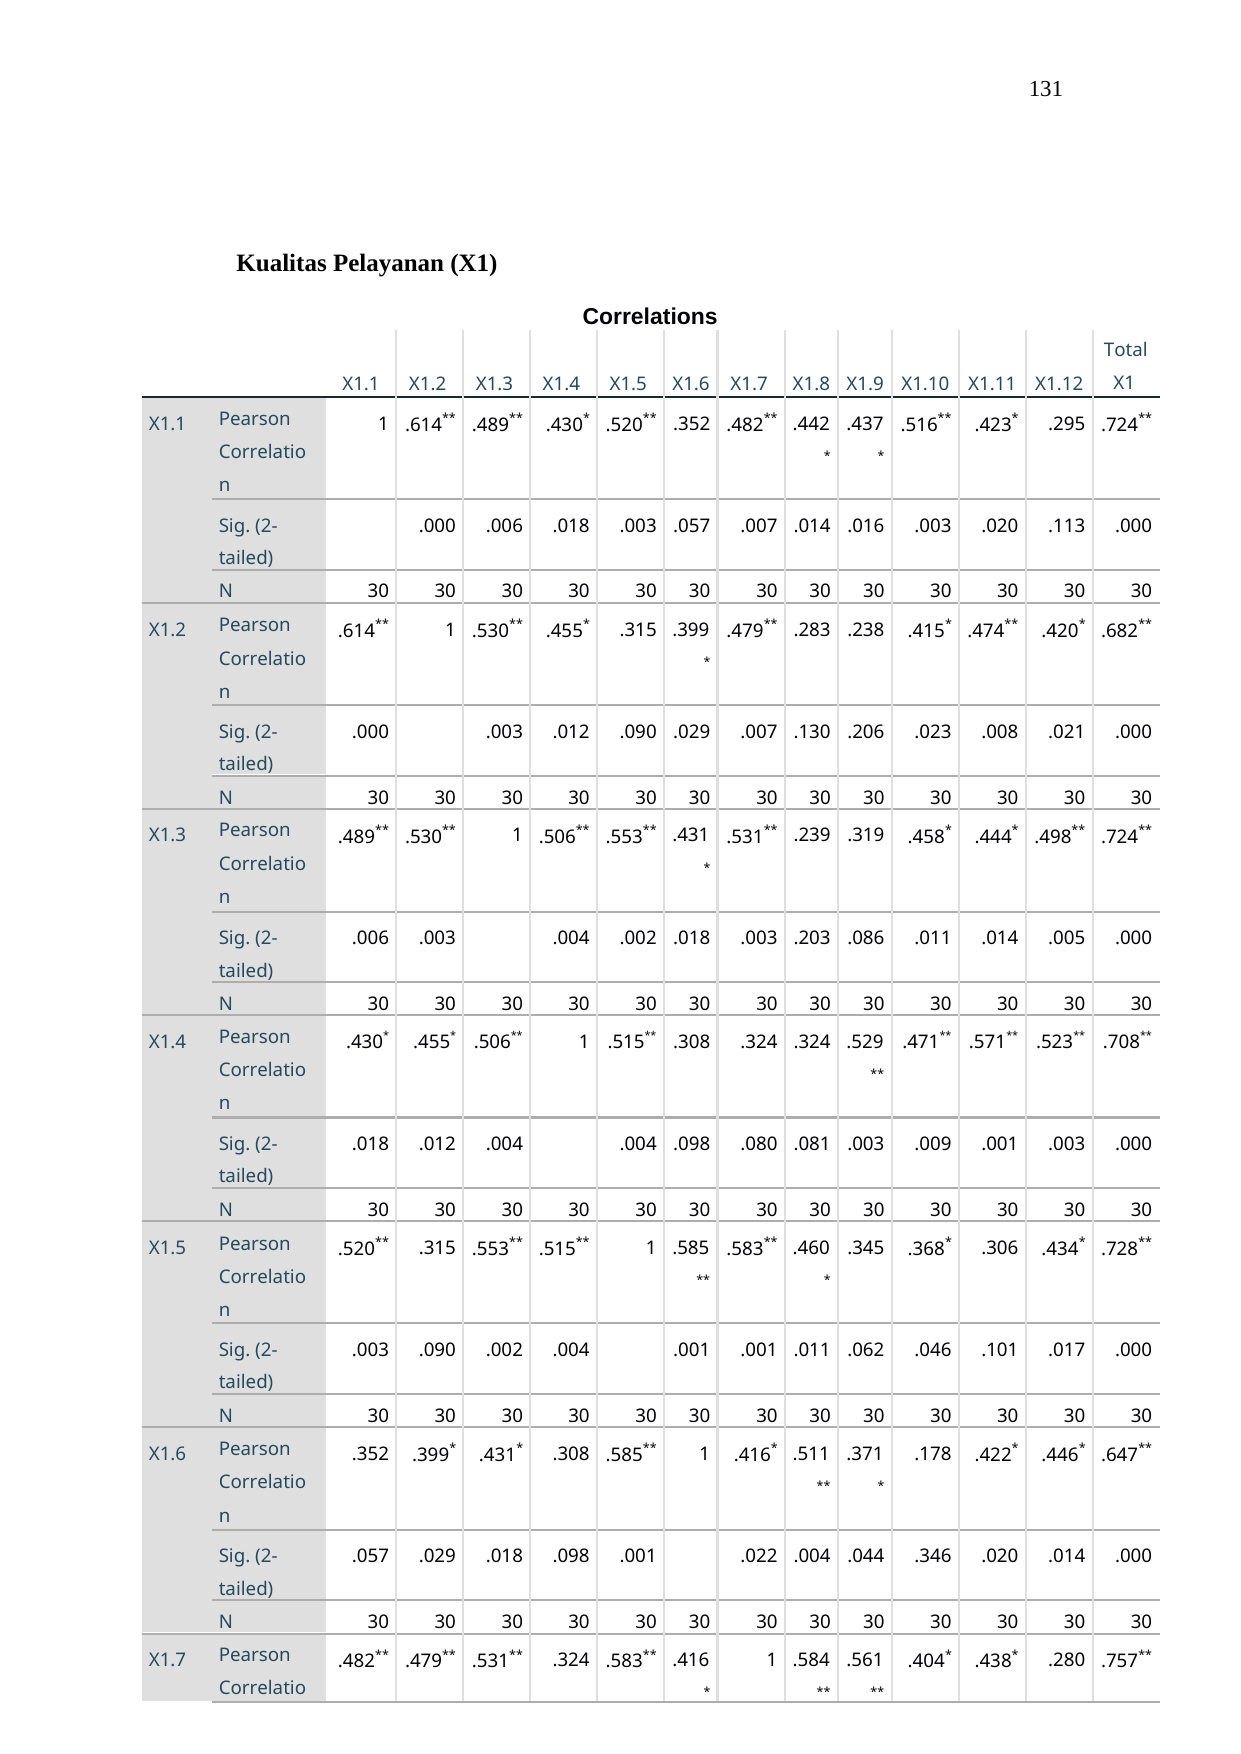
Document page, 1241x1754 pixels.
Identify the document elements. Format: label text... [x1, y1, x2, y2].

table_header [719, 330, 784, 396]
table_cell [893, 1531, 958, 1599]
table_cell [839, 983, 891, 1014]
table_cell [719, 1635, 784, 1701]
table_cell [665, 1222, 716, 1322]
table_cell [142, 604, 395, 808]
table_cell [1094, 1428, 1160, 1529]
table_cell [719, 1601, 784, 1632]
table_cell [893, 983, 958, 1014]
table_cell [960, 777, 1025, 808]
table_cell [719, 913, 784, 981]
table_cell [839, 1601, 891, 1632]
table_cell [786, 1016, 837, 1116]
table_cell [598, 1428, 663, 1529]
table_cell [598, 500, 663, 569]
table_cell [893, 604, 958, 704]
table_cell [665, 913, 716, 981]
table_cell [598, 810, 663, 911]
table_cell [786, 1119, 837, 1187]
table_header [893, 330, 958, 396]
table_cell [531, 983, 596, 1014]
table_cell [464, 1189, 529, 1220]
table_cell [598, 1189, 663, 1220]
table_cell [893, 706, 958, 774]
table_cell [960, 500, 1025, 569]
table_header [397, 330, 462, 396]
subtitle Kualitas Pelayanan (X1) [236, 248, 1194, 277]
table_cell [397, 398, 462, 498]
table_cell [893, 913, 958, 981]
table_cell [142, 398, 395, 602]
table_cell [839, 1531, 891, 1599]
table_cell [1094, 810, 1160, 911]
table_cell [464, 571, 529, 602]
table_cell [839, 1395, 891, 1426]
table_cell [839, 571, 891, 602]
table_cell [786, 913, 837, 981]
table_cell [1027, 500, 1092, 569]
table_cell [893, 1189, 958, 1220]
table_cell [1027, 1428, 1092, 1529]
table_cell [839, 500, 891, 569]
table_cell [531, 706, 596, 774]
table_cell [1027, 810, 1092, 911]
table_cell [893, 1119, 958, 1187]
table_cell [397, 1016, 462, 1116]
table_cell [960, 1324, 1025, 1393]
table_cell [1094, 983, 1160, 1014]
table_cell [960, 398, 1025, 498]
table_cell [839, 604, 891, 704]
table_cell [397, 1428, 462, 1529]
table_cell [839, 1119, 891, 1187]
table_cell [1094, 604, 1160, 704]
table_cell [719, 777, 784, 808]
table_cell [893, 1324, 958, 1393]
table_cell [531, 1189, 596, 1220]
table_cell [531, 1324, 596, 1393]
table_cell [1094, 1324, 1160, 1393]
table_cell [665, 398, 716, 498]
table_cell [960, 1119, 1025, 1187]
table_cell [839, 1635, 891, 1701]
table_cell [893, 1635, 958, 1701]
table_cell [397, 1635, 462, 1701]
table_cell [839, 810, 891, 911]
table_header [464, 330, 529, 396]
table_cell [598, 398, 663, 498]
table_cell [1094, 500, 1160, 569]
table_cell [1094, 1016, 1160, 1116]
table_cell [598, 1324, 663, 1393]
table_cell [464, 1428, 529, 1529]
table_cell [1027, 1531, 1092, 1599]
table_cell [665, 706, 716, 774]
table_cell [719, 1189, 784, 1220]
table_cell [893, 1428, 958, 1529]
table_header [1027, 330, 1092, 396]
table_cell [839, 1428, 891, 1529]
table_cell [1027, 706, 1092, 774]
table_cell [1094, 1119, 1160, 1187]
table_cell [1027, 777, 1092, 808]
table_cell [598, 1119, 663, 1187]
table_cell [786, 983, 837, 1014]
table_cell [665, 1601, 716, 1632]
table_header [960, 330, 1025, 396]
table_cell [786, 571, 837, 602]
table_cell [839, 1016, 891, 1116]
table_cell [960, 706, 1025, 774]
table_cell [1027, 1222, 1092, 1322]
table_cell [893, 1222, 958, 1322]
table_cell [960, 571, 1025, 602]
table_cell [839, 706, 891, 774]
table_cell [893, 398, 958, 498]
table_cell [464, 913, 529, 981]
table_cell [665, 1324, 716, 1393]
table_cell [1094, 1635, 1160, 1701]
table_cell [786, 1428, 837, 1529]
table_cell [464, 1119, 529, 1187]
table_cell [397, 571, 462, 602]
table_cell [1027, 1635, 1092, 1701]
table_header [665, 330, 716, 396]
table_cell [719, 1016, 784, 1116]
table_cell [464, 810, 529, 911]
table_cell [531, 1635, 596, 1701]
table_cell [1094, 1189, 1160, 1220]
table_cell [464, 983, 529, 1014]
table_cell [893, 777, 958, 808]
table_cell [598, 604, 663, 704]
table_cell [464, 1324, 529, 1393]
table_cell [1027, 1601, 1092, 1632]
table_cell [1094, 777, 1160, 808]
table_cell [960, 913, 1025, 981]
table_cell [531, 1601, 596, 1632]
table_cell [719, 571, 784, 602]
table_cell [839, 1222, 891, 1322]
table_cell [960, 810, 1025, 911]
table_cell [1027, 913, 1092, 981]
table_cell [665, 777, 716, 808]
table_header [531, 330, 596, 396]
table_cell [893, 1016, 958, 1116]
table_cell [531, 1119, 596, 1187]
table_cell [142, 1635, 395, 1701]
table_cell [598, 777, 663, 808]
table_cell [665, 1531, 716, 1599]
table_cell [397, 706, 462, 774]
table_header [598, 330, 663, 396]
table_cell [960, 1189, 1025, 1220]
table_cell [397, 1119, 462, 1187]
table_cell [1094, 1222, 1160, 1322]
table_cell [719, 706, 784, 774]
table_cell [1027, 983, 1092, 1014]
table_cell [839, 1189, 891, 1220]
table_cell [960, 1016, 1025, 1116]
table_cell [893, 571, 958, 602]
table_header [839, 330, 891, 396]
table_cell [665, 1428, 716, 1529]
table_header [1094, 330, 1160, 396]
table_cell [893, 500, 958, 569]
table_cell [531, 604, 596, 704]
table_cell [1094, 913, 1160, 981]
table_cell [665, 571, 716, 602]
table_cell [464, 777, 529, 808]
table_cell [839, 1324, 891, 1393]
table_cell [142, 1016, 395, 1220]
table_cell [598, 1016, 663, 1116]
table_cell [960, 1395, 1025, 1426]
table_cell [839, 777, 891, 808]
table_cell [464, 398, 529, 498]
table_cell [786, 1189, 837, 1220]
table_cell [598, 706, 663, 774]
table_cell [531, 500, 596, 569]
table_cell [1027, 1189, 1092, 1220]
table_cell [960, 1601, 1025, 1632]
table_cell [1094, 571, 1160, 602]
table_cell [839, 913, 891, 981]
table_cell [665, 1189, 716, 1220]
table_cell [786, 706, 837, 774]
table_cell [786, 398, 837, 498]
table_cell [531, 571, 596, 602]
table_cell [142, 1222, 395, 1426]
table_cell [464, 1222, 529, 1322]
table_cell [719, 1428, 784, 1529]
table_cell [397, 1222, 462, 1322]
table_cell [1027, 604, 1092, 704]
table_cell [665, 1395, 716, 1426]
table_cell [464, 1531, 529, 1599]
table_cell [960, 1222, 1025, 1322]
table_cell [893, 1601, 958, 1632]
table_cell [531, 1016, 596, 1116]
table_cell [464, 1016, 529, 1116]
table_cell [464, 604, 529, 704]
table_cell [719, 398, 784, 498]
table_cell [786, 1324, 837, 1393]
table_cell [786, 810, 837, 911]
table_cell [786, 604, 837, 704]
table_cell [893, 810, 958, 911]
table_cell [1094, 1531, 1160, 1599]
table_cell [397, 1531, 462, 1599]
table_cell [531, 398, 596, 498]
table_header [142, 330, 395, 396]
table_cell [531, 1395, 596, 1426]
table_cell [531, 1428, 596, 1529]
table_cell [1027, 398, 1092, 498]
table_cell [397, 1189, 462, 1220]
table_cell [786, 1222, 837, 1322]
text Correlations [235, 303, 1065, 329]
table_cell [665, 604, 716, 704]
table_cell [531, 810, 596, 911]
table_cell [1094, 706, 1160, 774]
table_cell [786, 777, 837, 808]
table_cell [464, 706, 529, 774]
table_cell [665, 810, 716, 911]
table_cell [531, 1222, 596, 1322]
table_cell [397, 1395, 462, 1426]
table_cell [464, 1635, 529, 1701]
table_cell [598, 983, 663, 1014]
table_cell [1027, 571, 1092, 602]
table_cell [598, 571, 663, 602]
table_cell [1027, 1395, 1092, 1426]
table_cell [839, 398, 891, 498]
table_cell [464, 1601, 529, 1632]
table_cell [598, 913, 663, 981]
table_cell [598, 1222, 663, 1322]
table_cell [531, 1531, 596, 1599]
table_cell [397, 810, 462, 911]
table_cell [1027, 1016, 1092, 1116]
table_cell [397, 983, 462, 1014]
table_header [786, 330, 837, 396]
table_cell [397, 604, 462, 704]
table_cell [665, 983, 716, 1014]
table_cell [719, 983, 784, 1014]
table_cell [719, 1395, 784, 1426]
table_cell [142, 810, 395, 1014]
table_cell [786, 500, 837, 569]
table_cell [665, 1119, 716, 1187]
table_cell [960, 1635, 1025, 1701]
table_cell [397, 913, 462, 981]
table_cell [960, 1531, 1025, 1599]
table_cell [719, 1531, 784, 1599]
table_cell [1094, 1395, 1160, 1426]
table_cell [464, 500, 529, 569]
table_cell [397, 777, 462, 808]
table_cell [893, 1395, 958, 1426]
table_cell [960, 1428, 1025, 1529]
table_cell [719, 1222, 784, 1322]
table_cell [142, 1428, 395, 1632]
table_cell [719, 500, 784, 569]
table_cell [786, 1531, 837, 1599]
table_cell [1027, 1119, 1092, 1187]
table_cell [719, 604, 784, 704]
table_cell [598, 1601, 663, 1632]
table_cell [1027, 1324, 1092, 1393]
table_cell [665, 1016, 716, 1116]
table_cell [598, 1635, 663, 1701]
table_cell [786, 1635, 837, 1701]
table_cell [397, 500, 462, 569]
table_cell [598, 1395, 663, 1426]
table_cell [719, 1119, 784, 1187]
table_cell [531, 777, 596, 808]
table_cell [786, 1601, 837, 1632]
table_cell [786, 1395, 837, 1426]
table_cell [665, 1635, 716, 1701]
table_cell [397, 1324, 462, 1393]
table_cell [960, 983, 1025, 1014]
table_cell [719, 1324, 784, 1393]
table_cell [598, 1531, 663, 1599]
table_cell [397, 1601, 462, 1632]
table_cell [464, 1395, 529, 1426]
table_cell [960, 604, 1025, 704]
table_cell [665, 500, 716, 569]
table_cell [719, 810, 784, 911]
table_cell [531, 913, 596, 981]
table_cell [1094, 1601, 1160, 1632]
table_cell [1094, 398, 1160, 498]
